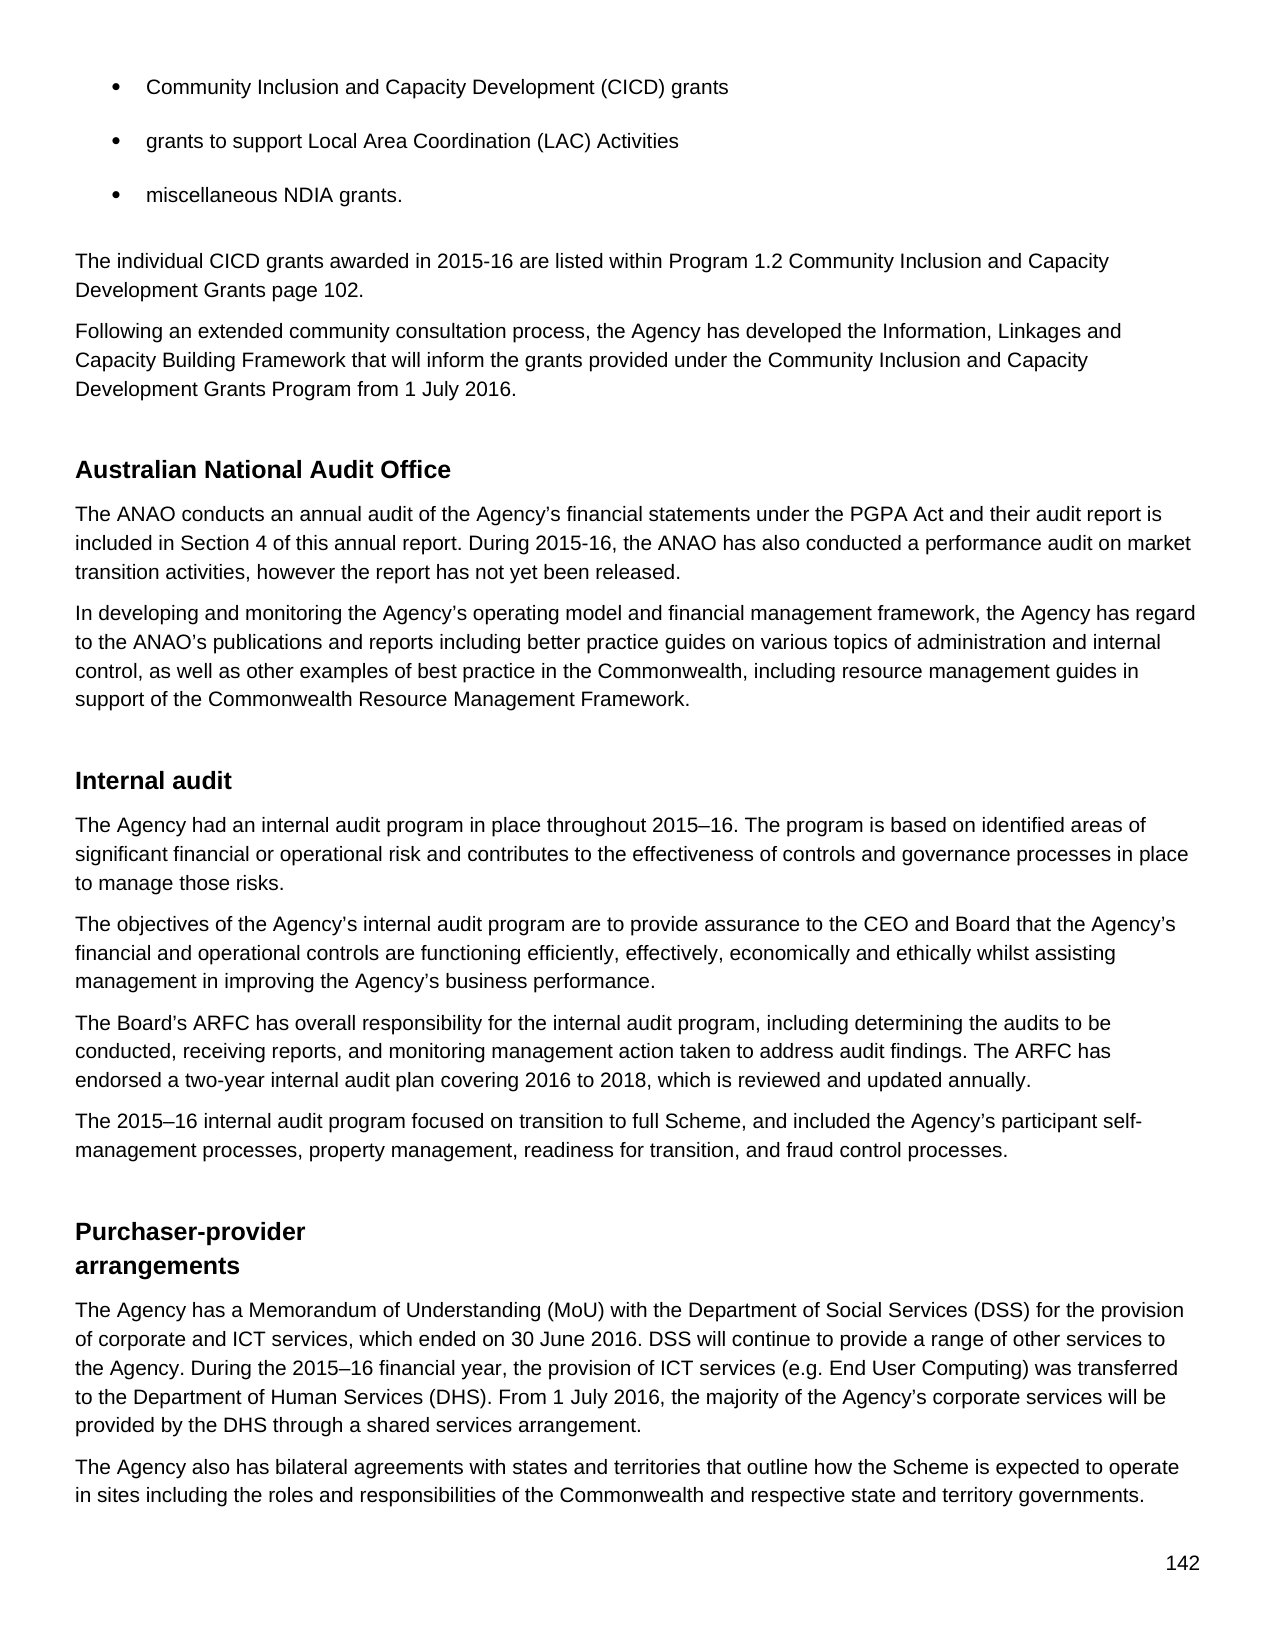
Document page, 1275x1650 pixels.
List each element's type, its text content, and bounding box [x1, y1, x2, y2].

text miscellaneous NDIA grants. [112, 183, 1200, 207]
text The Agency also has bilateral agreements with states and territories that outline how the Scheme is expected to operate in sites including the roles and responsibilities of the Commonwealth and respective state and territory governments. [75, 1454, 1200, 1507]
text Community Inclusion and Capacity Development (CICD) grants [112, 75, 1200, 99]
subtitle Internal audit [75, 766, 1200, 795]
text In developing and monitoring the Agency’s operating model and financial management framework, the Agency has regard to the ANAO’s publications and reports including better practice guides on various topics of administration and internal control, as well as other examples of best practice in the Commonwealth, including resource management guides in support of the Commonwealth Resource Management Framework. [75, 601, 1200, 711]
text The Agency had an internal audit program in place throughout 2015–16. The program is based on identified areas of significant financial or operational risk and contributes to the effectiveness of controls and governance processes in place to manage those risks. [75, 813, 1200, 894]
subtitle Purchaser-provider arrangements [75, 1217, 1200, 1280]
text The objectives of the Agency’s internal audit program are to provide assurance to the CEO and Board that the Agency’s financial and operational controls are functioning efficiently, effectively, economically and ethically whilst assisting management in improving the Agency’s business performance. [75, 912, 1200, 993]
text Following an extended community consultation process, the Agency has developed the Information, Linkages and Capacity Building Framework that will inform the grants provided under the Community Inclusion and Capacity Development Grants Program from 1 July 2016. [75, 319, 1200, 401]
subtitle Australian National Audit Office [75, 455, 1200, 484]
text The Agency has a Memorandum of Understanding (MoU) with the Department of Social Services (DSS) for the provision of corporate and ICT services, which ended on 30 June 2016. DSS will continue to provide a range of other services to the Agency. During the 2015–16 financial year, the provision of ICT services (e.g. End User Computing) was transferred to the Department of Human Services (DHS). From 1 July 2016, the majority of the Agency’s corporate services will be provided by the DHS through a shared services arrangement. [75, 1298, 1200, 1437]
text The 2015–16 internal audit program focused on transition to full Scheme, and included the Agency’s participant self-management processes, property management, readiness for transition, and fraud control processes. [75, 1109, 1200, 1162]
text grants to support Local Area Coordination (LAC) Activities [112, 129, 1200, 153]
text The ANAO conducts an annual audit of the Agency’s financial statements under the PGPA Act and their audit report is included in Section 4 of this annual report. During 2015-16, the ANAO has also conducted a performance audit on market transition activities, however the report has not yet been released. [75, 502, 1200, 584]
text The individual CICD grants awarded in 2015-16 are listed within Program 1.2 Community Inclusion and Capacity Development Grants page 102. [75, 249, 1200, 302]
text The Board’s ARFC has overall responsibility for the internal audit program, including determining the audits to be conducted, receiving reports, and monitoring management action taken to address audit findings. The ARFC has endorsed a two-year internal audit plan covering 2016 to 2018, which is reviewed and updated annually. [75, 1011, 1200, 1092]
